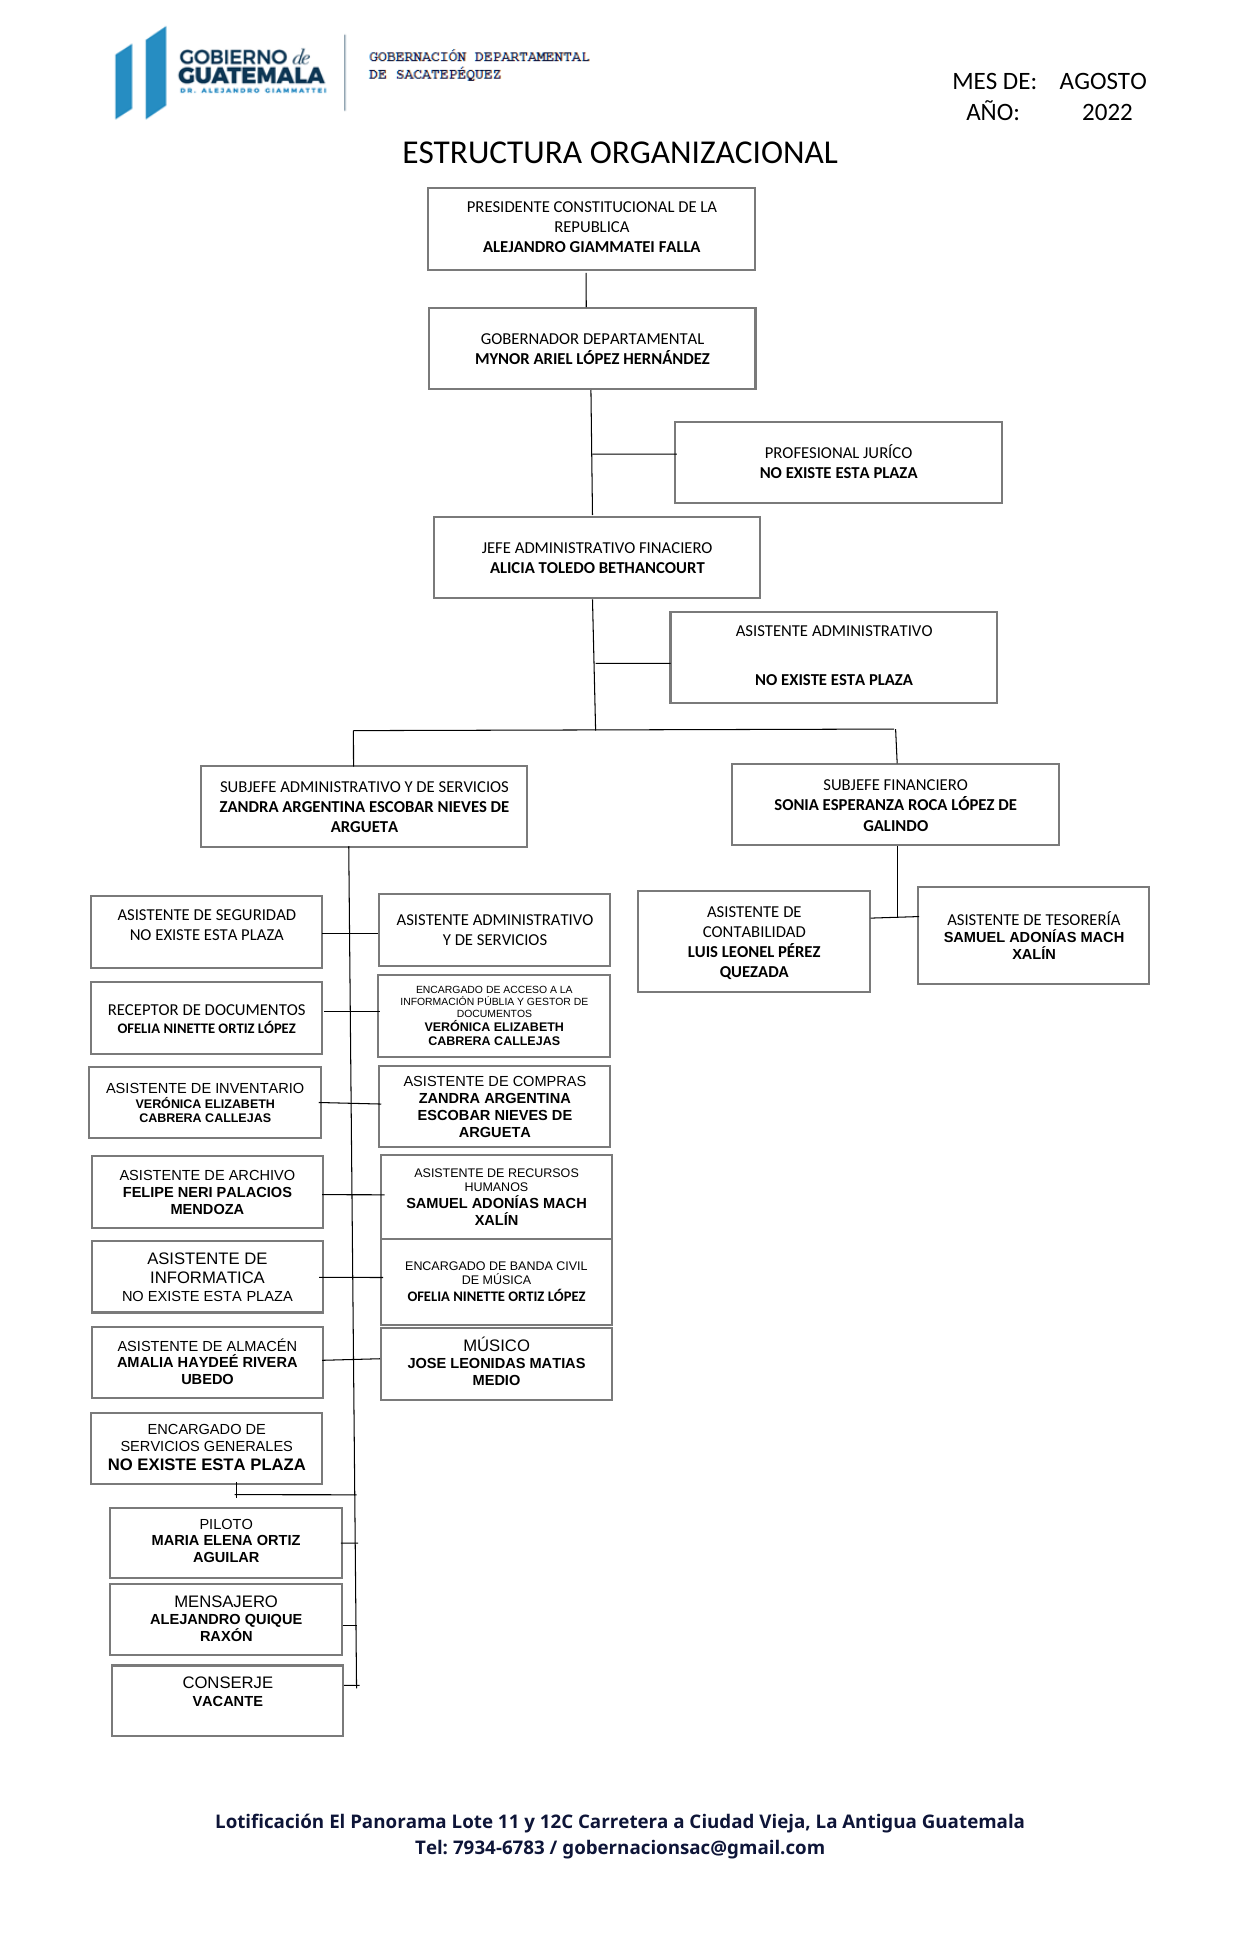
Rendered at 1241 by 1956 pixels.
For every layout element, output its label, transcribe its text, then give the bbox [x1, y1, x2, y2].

picture [87, 0, 610, 127]
text ESTRUCTURA ORGANIZACIONAL [118, 131, 1122, 172]
